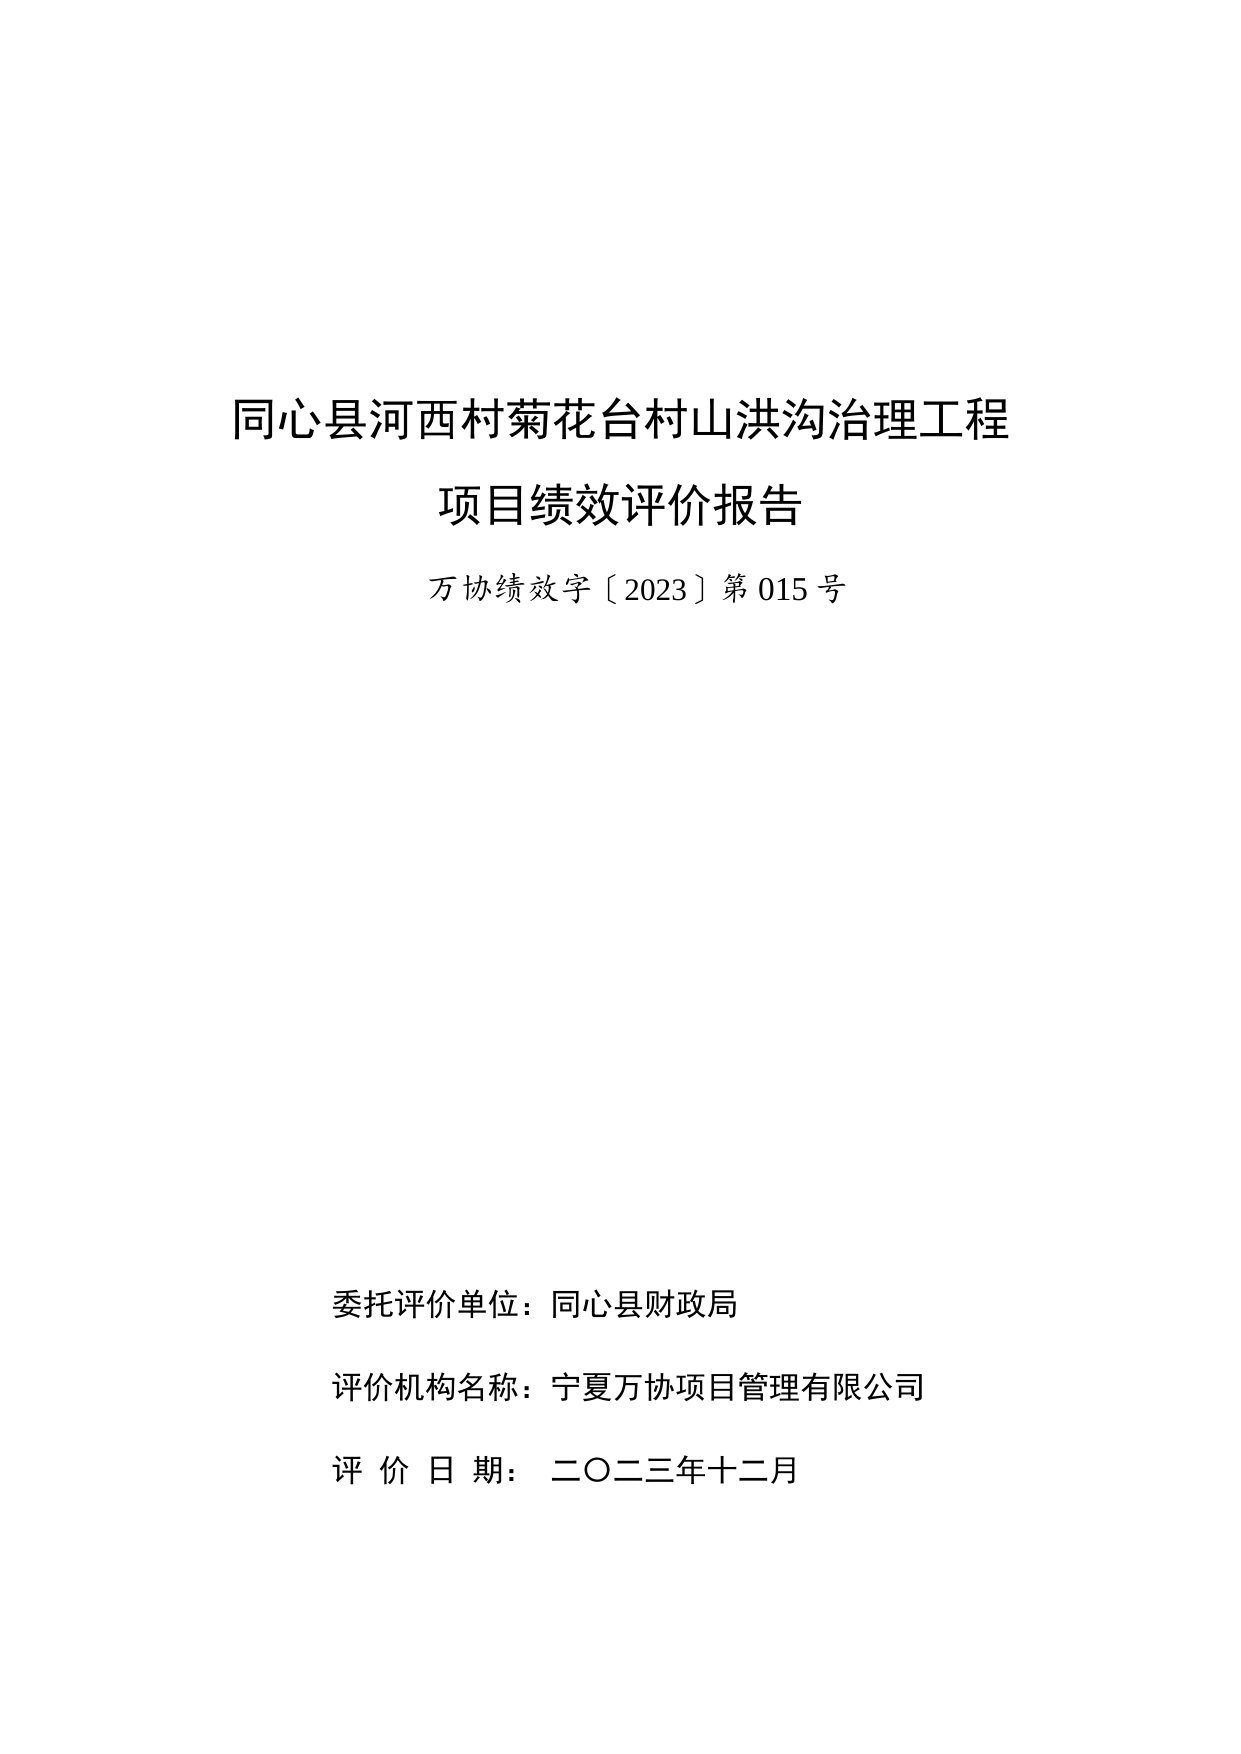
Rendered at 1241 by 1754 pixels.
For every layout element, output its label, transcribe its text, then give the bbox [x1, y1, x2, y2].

text 万协绩效字〔2023〕第015号 [159, 555, 1081, 620]
text 评价机构名称：宁夏万协项目管理有限公司 [159, 1353, 1081, 1418]
text 项目绩效评价报告 [159, 469, 1081, 534]
text 同心县河西村菊花台村山洪沟治理工程 [159, 383, 1081, 448]
text 委托评价单位：同心县财政局 [159, 1270, 1081, 1335]
text 评 价 日 期： 二〇二三年十二月 [159, 1435, 1081, 1500]
